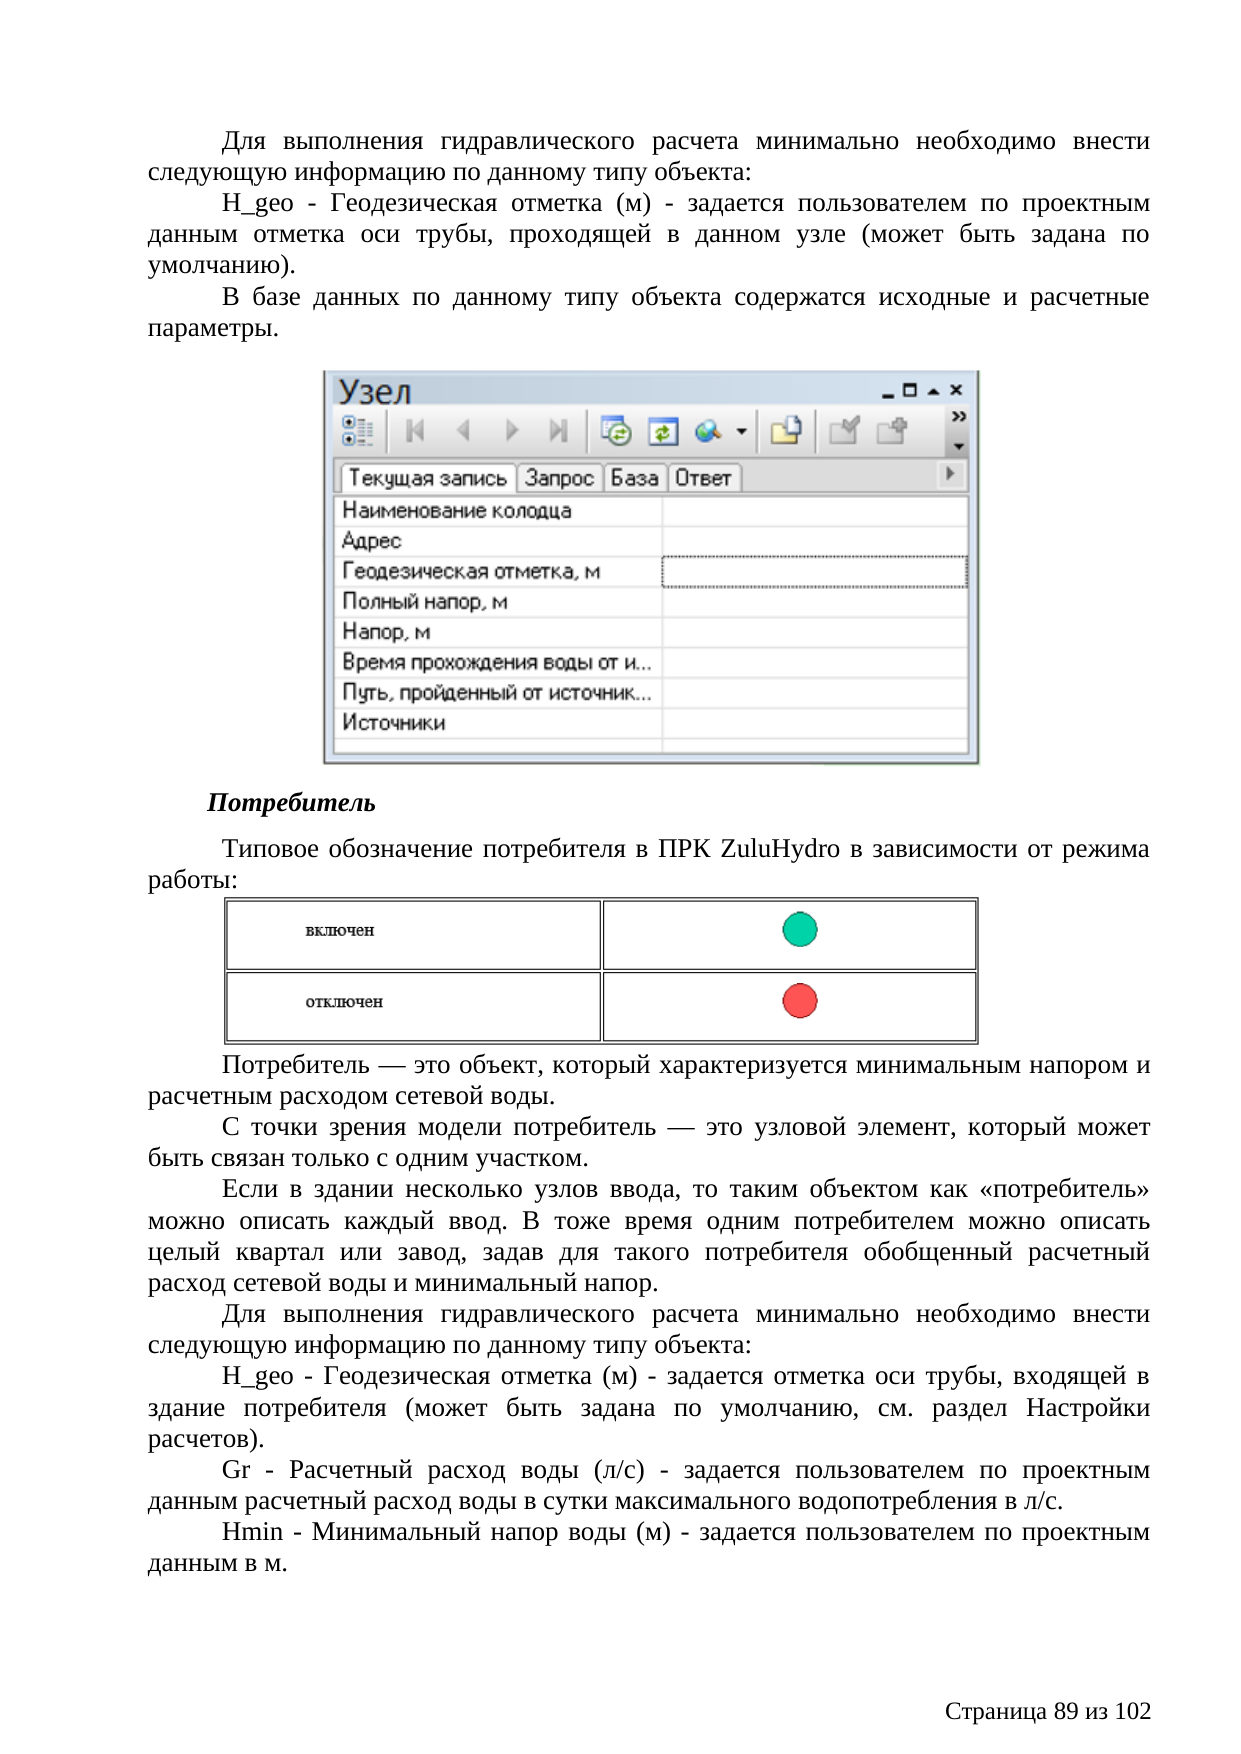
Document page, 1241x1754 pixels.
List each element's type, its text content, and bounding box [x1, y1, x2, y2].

text H_geo - Геодезическая отметка (м) - задается отметка оси трубы, входящей в здание потребителя (может быть задана по умолчанию, см. раздел Настройки расчетов). [148, 1359, 1152, 1453]
text Для выполнения гидравлического расчета минимально необходимо внести следующую информацию по данному типу объекта: [148, 124, 1152, 186]
text Для выполнения гидравлического расчета минимально необходимо внести следующую информацию по данному типу объекта: [148, 1297, 1152, 1359]
picture [221, 894, 983, 1048]
text Потребитель [148, 786, 1152, 817]
text Потребитель — это объект, который характеризуется минимальным напором и расчетным расходом сетевой воды. [148, 1048, 1152, 1110]
text Типовое обозначение потребителя в ПРК ZuluHydro в зависимости от режима работы: [148, 832, 1152, 895]
picture [316, 366, 984, 771]
text Hmin - Минимальный напор воды (м) - задается пользователем по проектным данным в м. [148, 1515, 1152, 1577]
text Если в здании несколько узлов ввода, то таким объектом как «потребитель» можно описать каждый ввод. В тоже время одним потребителем можно описать целый квартал или завод, задав для такого потребителя обобщенный расчетный расход сетевой воды и минимальный напор. [148, 1173, 1152, 1297]
text Gr - Расчетный расход воды (л/с) - задается пользователем по проектным данным расчетный расход воды в сутки максимального водопотребления в л/с. [148, 1453, 1152, 1515]
text С точки зрения модели потребитель — это узловой элемент, который может быть связан только с одним участком. [148, 1110, 1152, 1173]
text H_geo - Геодезическая отметка (м) - задается пользователем по проектным данным отметка оси трубы, проходящей в данном узле (может быть задана по умолчанию). [148, 186, 1152, 280]
text В базе данных по данному типу объекта содержатся исходные и расчетные параметры. [148, 280, 1152, 342]
